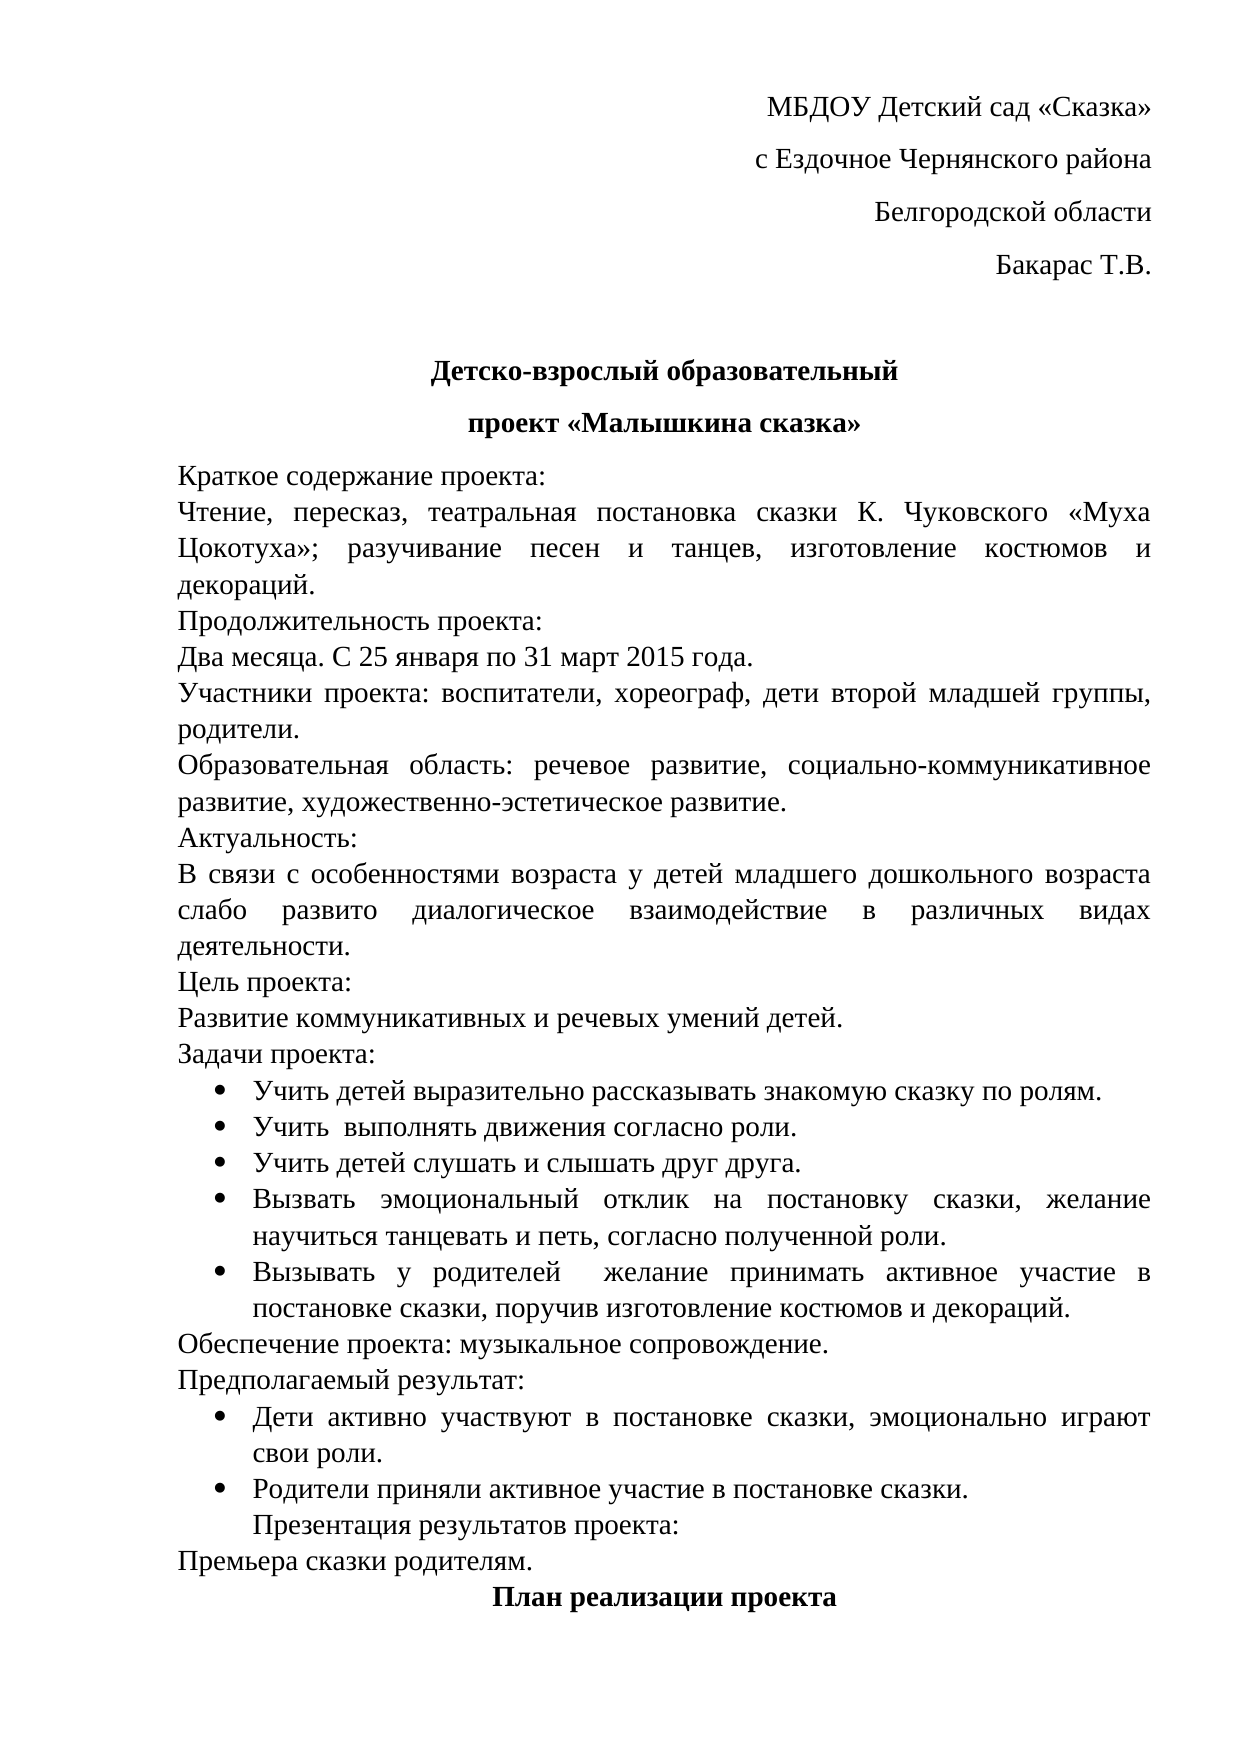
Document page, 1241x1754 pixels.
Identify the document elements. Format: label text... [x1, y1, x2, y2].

text Белгородской области [177, 194, 1152, 228]
text Продолжительность проекта: [177, 603, 1152, 636]
text Развитие коммуникативных и речевых умений детей. [177, 1001, 1152, 1034]
text Участники проекта: воспитатели, хореограф, дети второй младшей группы, родители. [177, 675, 1152, 745]
text Краткое содержание проекта: [177, 458, 1152, 492]
text Обеспечение проекта: музыкальное сопровождение. [177, 1326, 1152, 1360]
list Родители приняли активное участие в постановке сказки. [215, 1471, 1152, 1505]
text Актуальность: [177, 820, 1152, 853]
list Дети активно участвуют в постановке сказки, эмоционально играют свои роли. [215, 1399, 1152, 1468]
list Вызвать эмоциональный отклик на постановку сказки, желание научиться танцевать и петь, согласно полученной роли. [215, 1182, 1152, 1251]
text проект «Малышкина сказка» [177, 406, 1152, 439]
text с Ездочное Чернянского района [177, 141, 1152, 175]
text Два месяца. С 25 января по 31 март 2015 года. [177, 639, 1152, 673]
list Учить детей выразительно рассказывать знакомую сказку по ролям. [215, 1073, 1152, 1106]
text Задачи проекта: [177, 1037, 1152, 1070]
text Премьера сказки родителям. [177, 1543, 1152, 1577]
text Цель проекта: [177, 964, 1152, 998]
text План реализации проекта [177, 1579, 1152, 1613]
list Учить выполнять движения согласно роли. [215, 1109, 1152, 1143]
text Образовательная область: речевое развитие, социально-коммуникативное развитие, художественно-эстетическое развитие. [177, 747, 1152, 817]
text Бакарас Т.В. [177, 247, 1152, 281]
list Вызывать у родителей желание принимать активное участие в постановке сказки, поручив изготовление костюмов и декораций. [215, 1254, 1152, 1324]
text МБДОУ Детский сад «Сказка» [177, 89, 1152, 122]
text Детско-взрослый образовательный [177, 353, 1152, 386]
text В связи с особенностями возраста у детей младшего дошкольного возраста слабо развито диалогическое взаимодействие в различных видах деятельности. [177, 856, 1152, 962]
list Учить детей слушать и слышать друг друга. [215, 1145, 1152, 1179]
list Презентация результатов проекта: [252, 1507, 1152, 1541]
text Чтение, пересказ, театральная постановка сказки К. Чуковского «Муха Цокотуха»; разучивание песен и танцев, изготовление костюмов и декораций. [177, 494, 1152, 600]
text Предполагаемый результат: [177, 1362, 1152, 1396]
